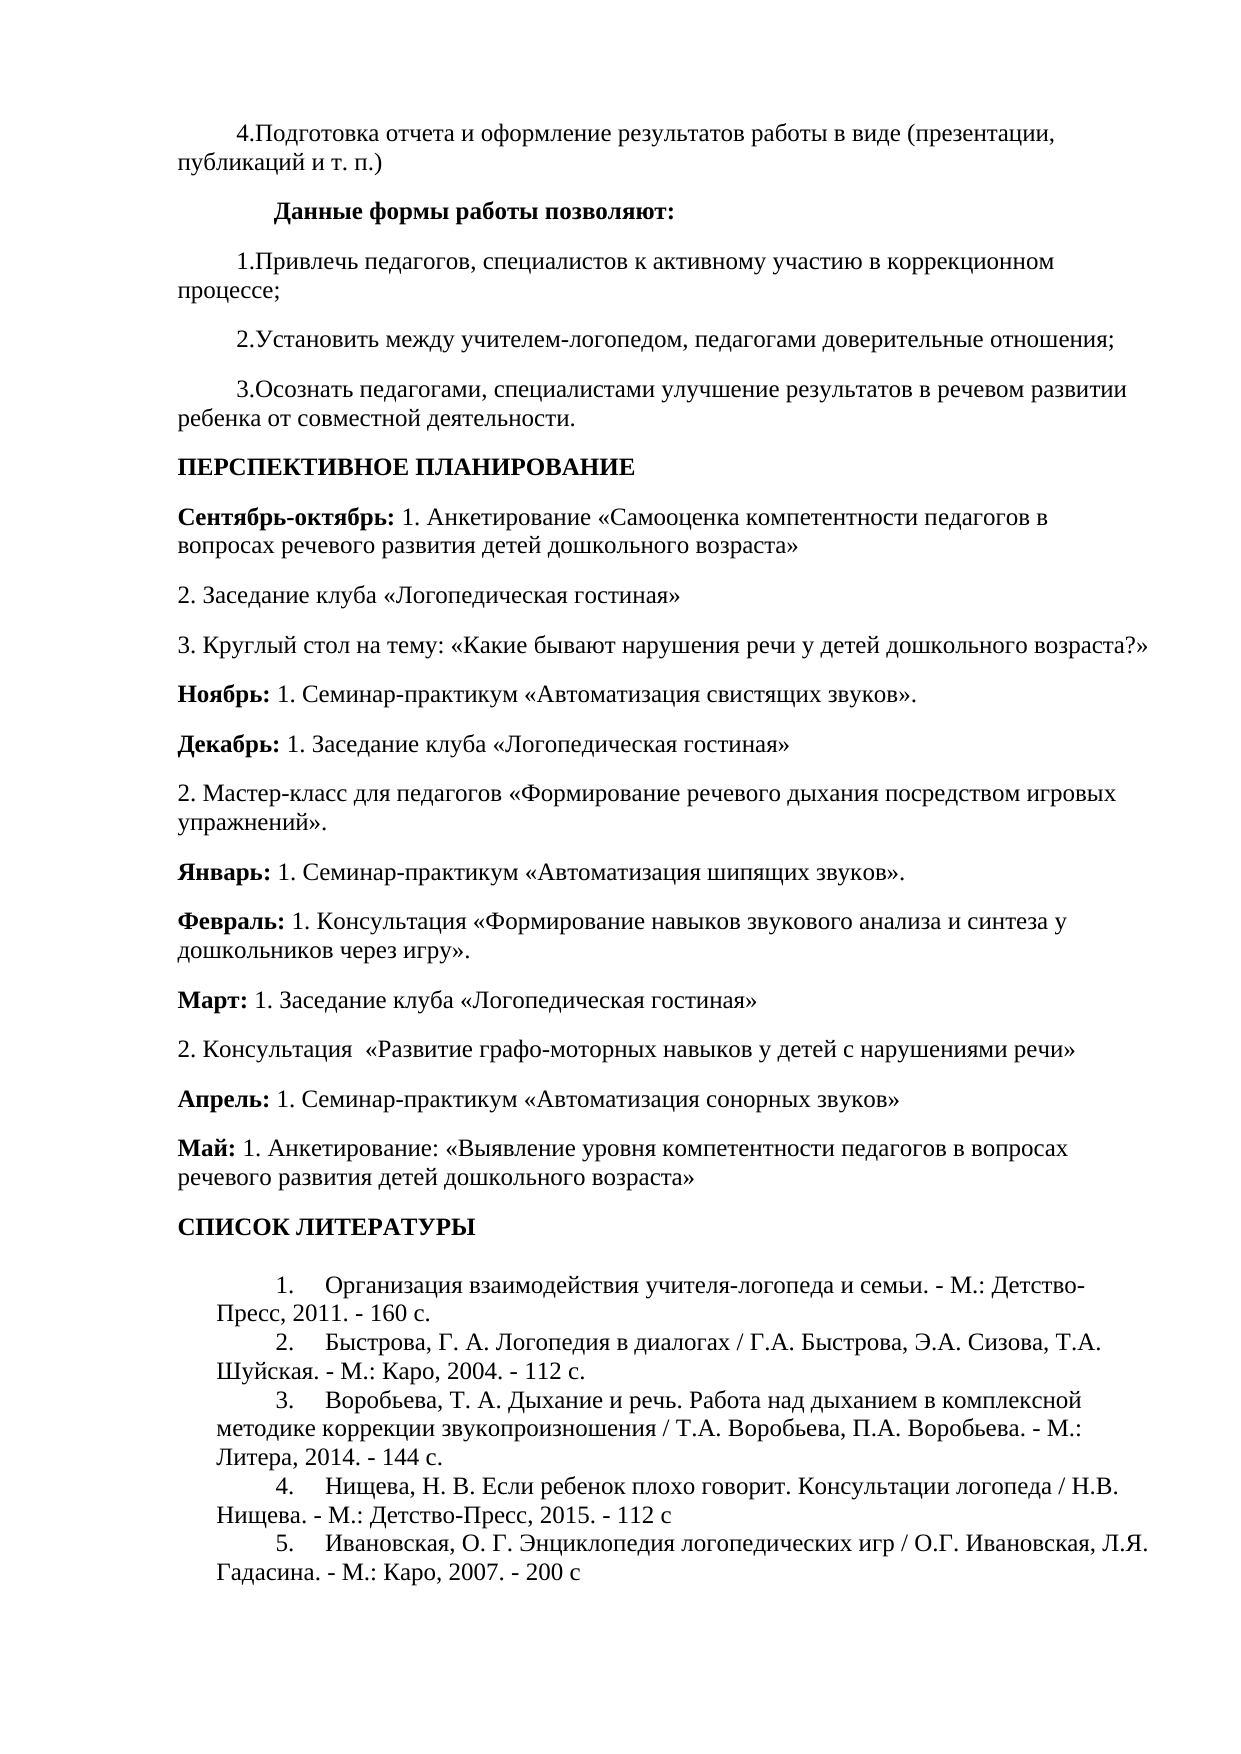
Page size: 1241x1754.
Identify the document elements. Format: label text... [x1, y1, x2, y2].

list Ивановская, О. Г. Энциклопедия логопедических игр / О.Г. Ивановская, Л.Я. Гадасина. - М.: Каро, 2007. - 200 c [216, 1528, 1152, 1586]
list Быстрова, Г. А. Логопедия в диалогах / Г.А. Быстрова, Э.А. Сизова, Т.А. Шуйская. - М.: Каро, 2004. - 112 c. [216, 1327, 1152, 1385]
text 2. Консультация «Развитие графо-моторных навыков у детей с нарушениями речи» [177, 1034, 1152, 1063]
text 3. Круглый стол на тему: «Какие бывают нарушения речи у детей дошкольного возраста?» [177, 630, 1152, 658]
text 1.Привлечь педагогов, специалистов к активному участию в коррекционном процессе; [177, 246, 1152, 303]
text Февраль: 1. Консультация «Формирование навыков звукового анализа и синтеза у дошкольников через игру». [177, 906, 1152, 964]
text Ноябрь: 1. Семинар-практикум «Автоматизация свистящих звуков». [177, 679, 1152, 708]
text 2. Заседание клуба «Логопедическая гостиная» [177, 580, 1152, 609]
text ПЕРСПЕКТИВНОЕ ПЛАНИРОВАНИЕ [177, 452, 1152, 481]
list Воробьева, Т. А. Дыхание и речь. Работа над дыханием в комплексной методике коррекции звукопроизношения / Т.А. Воробьева, П.А. Воробьева. - М.: Литера, 2014. - 144 c. [216, 1385, 1152, 1471]
text 3.Осознать педагогами, специалистами улучшение результатов в речевом развитии ребенка от совместной деятельности. [177, 374, 1152, 431]
list Нищева, Н. В. Если ребенок плохо говорит. Консультации логопеда / Н.В. Нищева. - М.: Детство-Пресс, 2015. - 112 c [216, 1471, 1152, 1528]
text Сентябрь-октябрь: 1. Анкетирование «Самооценка компетентности педагогов в вопросах речевого развития детей дошкольного возраста» [177, 502, 1152, 559]
text 4.Подготовка отчета и оформление результатов работы в виде (презентации, публикаций и т. п.) [177, 118, 1152, 176]
text Декабрь: 1. Заседание клуба «Логопедическая гостиная» [177, 729, 1152, 758]
text Данные формы работы позволяют: [215, 196, 1152, 225]
text Май: 1. Анкетирование: «Выявление уровня компетентности педагогов в вопросах речевого развития детей дошкольного возраста» [177, 1133, 1152, 1191]
text 2.Установить между учителем-логопедом, педагогами доверительные отношения; [177, 324, 1152, 353]
text 2. Мастер-класс для педагогов «Формирование речевого дыхания посредством игровых упражнений». [177, 778, 1152, 836]
text Март: 1. Заседание клуба «Логопедическая гостиная» [177, 985, 1152, 1013]
text Январь: 1. Семинар-практикум «Автоматизация шипящих звуков». [177, 857, 1152, 886]
list Организация взаимодействия учителя-логопеда и семьи. - М.: Детство-Пресс, 2011. - 160 c. [216, 1270, 1152, 1327]
text Апрель: 1. Семинар-практикум «Автоматизация сонорных звуков» [177, 1084, 1152, 1113]
text СПИСОК ЛИТЕРАТУРЫ [177, 1212, 1152, 1241]
